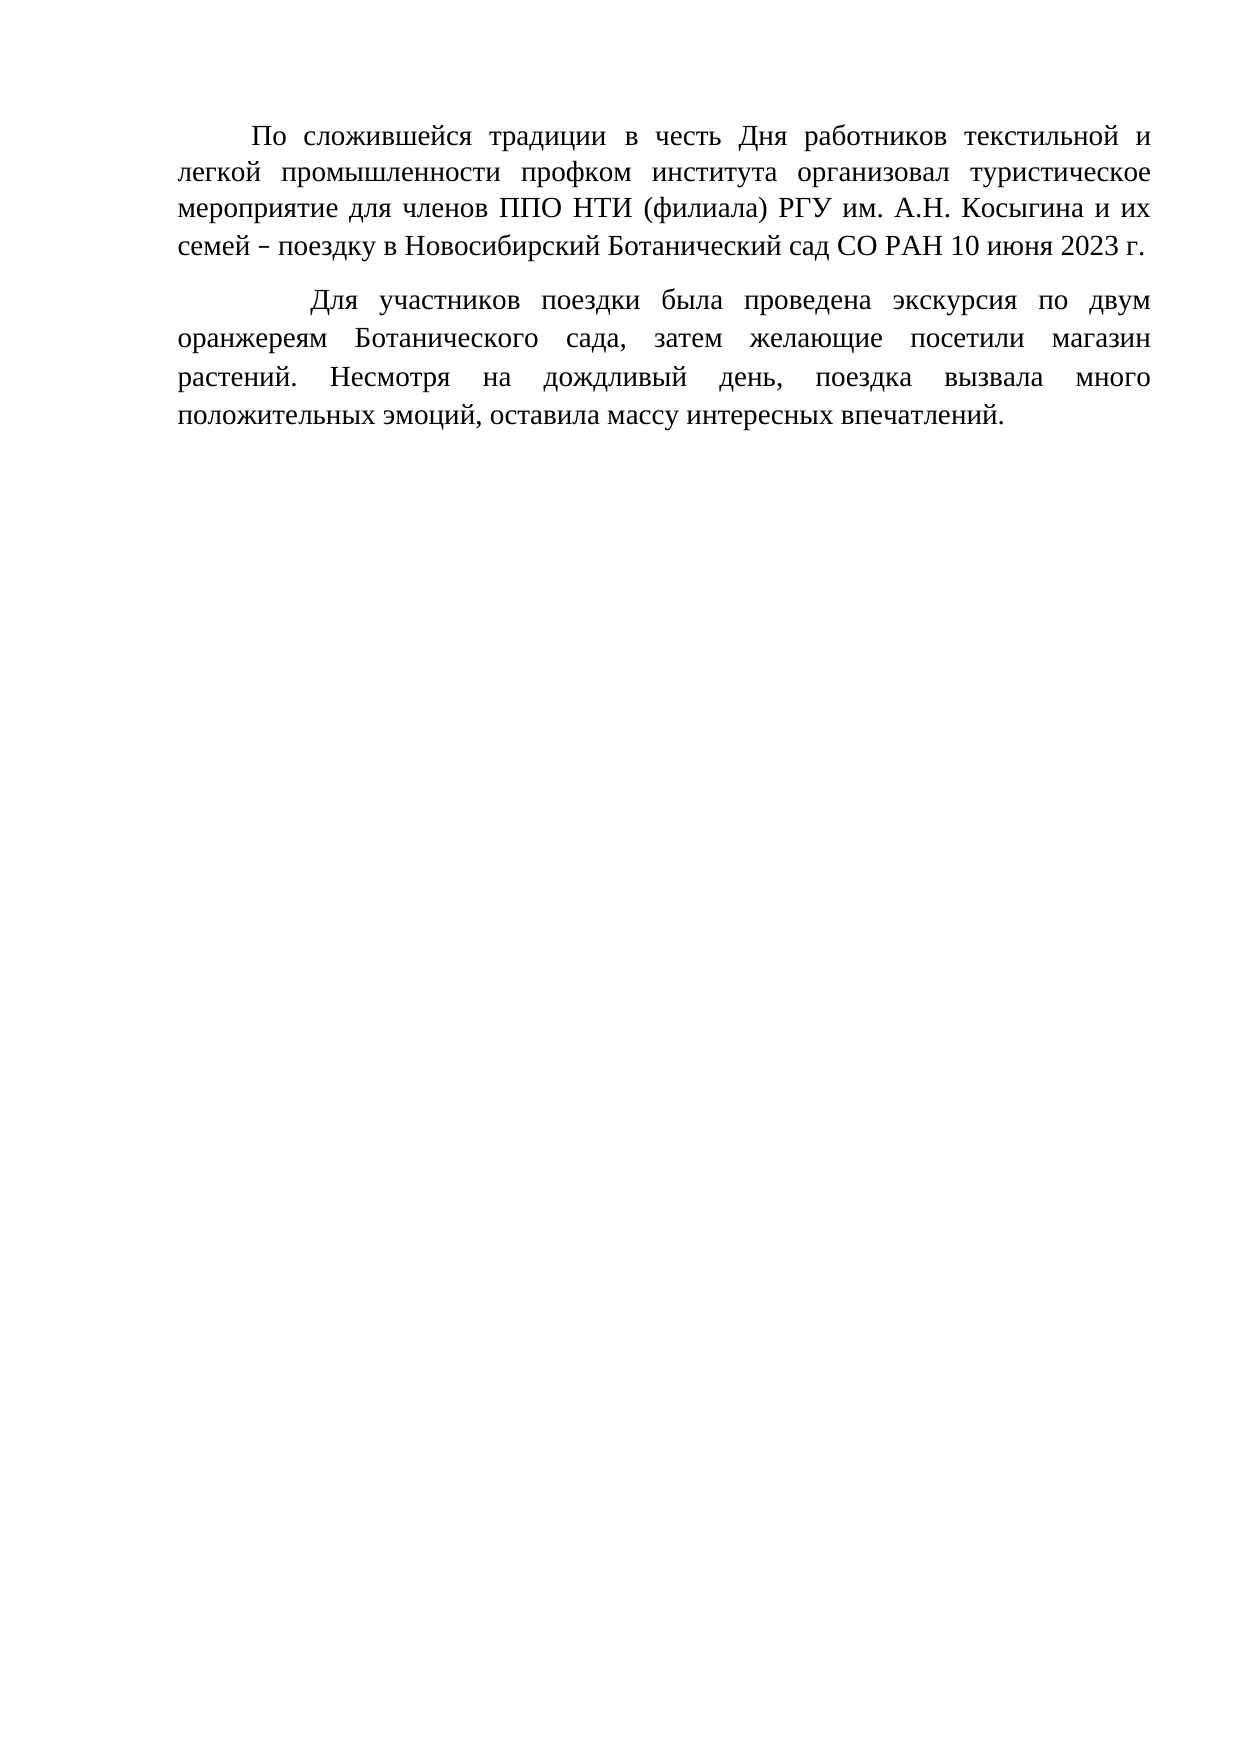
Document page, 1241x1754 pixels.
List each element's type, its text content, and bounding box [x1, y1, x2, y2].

text Для участников поездки была проведена экскурсия по двум оранжереям Ботанического сада, затем желающие посетили магазин растений. Несмотря на дождливый день, поездка вызвала много положительных эмоций, оставила массу интересных впечатлений. [177, 282, 1152, 431]
text По сложившейся традиции в честь Дня работников текстильной и легкой промышленности профком института организовал туристическое мероприятие для членов ППО НТИ (филиала) РГУ им. А.Н. Косыгина и их семей – поездку в Новосибирский Ботанический сад СО РАН 10 июня 2023 г. [177, 118, 1152, 262]
